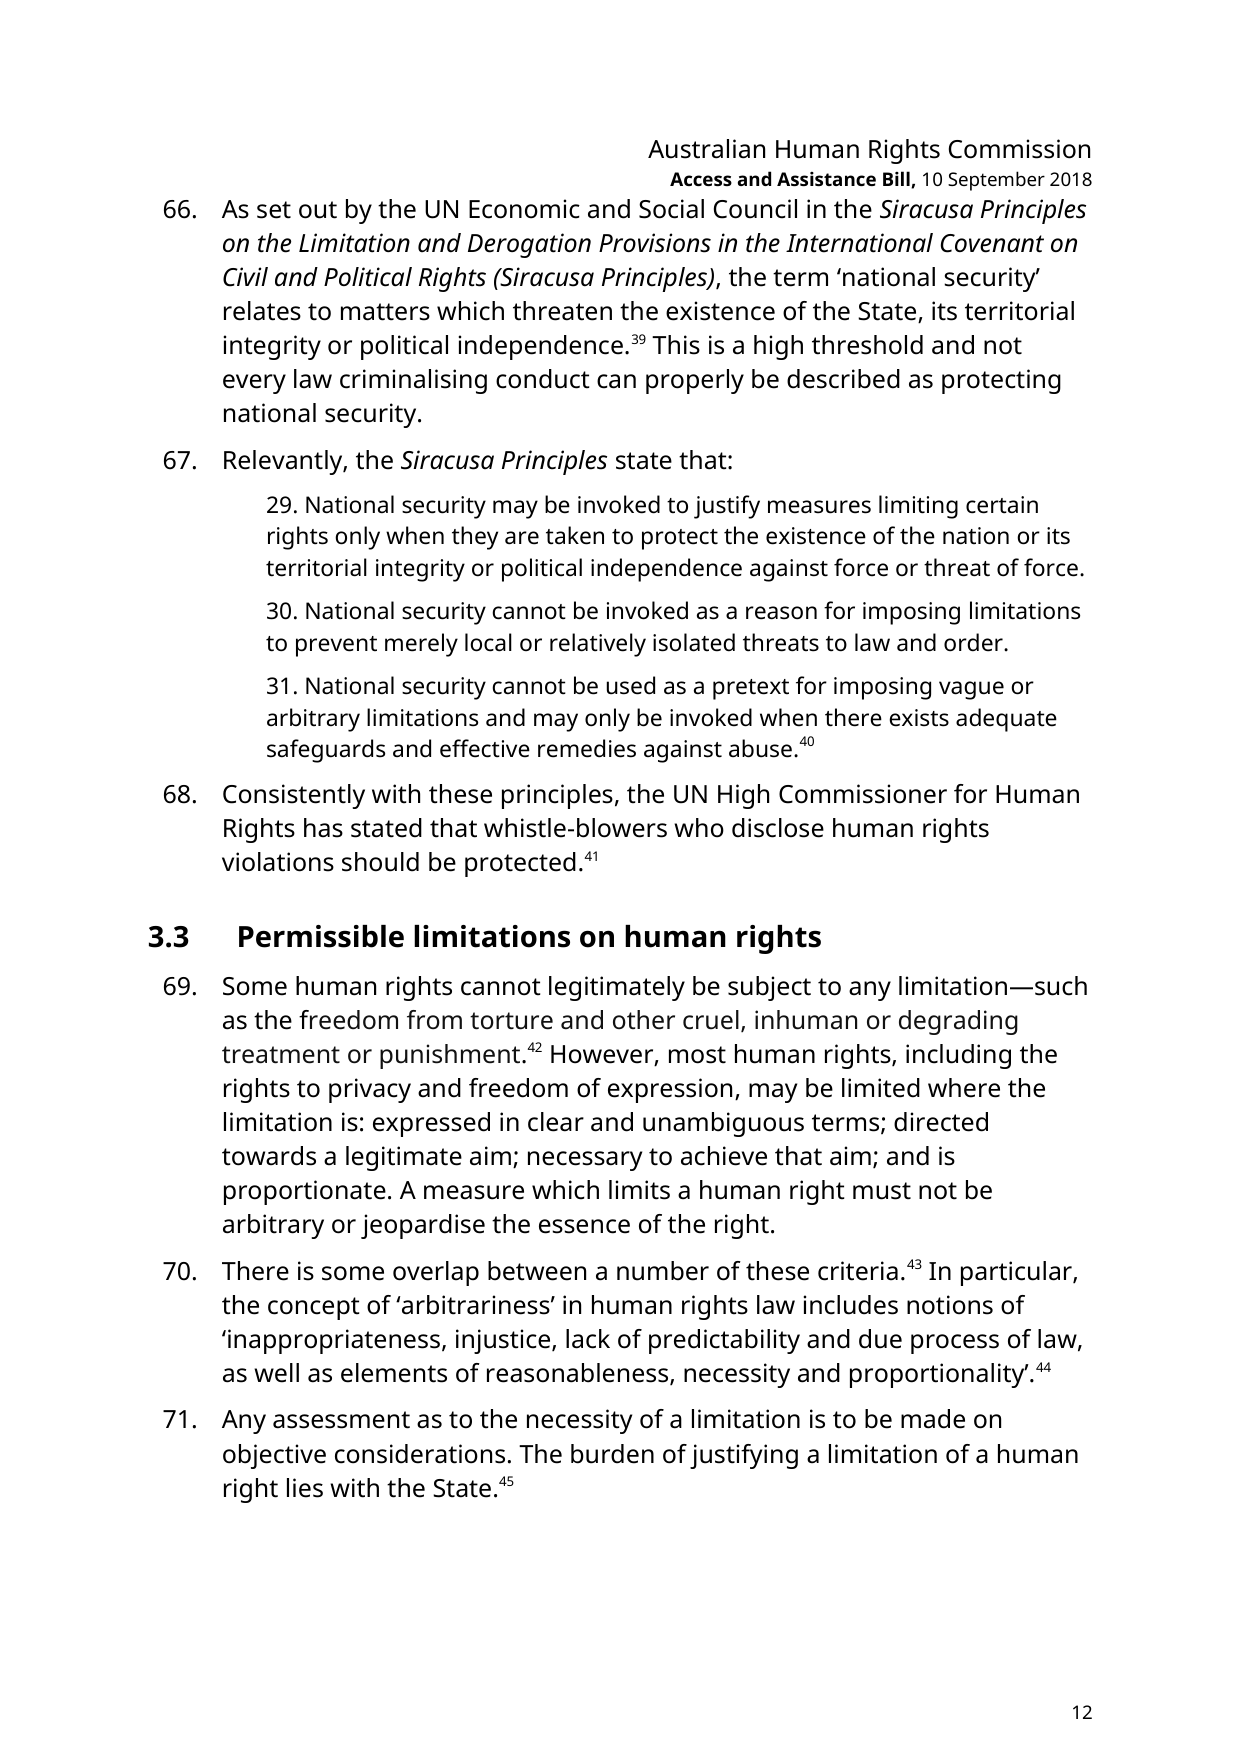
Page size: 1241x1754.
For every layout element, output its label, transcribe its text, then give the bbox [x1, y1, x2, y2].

text 29. National security may be invoked to justify measures limiting certain rights only when they are taken to protect the existence of the nation or its territorial integrity or political independence against force or threat of force. [266, 489, 1092, 583]
text 30. National security cannot be invoked as a reason for imposing limitations to prevent merely local or relatively isolated threats to law and order. [266, 595, 1092, 658]
list Any assessment as to the necessity of a limitation is to be made on objective considerations. The burden of justifying a limitation of a human right lies with the State. [162, 1402, 1092, 1504]
list Relevantly, the Siracusa Principles state that: [162, 442, 1092, 477]
text 31. National security cannot be used as a pretext for imposing vague or arbitrary limitations and may only be invoked when there exists adequate safeguards and effective remedies against abuse. [266, 670, 1092, 764]
list Some human rights cannot legitimately be subject to any limitation—such as the freedom from torture and other cruel, inhuman or degrading treatment or punishment. However, most human rights, including the rights to privacy and freedom of expression, may be limited where the limitation is: expressed in clear and unambiguous terms; directed towards a legitimate aim; necessary to achieve that aim; and is proportionate. A measure which limits a human right must not be arbitrary or jeopardise the essence of the right. [162, 968, 1092, 1241]
list As set out by the UN Economic and Social Council in the Siracusa Principles on the Limitation and Derogation Provisions in the International Covenant on Civil and Political Rights (Siracusa Principles), the term ‘national security’ relates to matters which threaten the existence of the State, its territorial integrity or political independence. This is a high threshold and not every law criminalising conduct can properly be described as protecting national security. [162, 192, 1092, 430]
list There is some overlap between a number of these criteria. In particular, the concept of ‘arbitrariness’ in human rights law includes notions of ‘inappropriateness, injustice, lack of predictability and due process of law, as well as elements of reasonableness, necessity and proportionality’. [162, 1253, 1092, 1390]
list Consistently with these principles, the UN High Commissioner for Human Rights has stated that whistle-blowers who disclose human rights violations should be protected. [162, 777, 1092, 879]
subtitle Permissible limitations on human rights [148, 916, 1092, 956]
